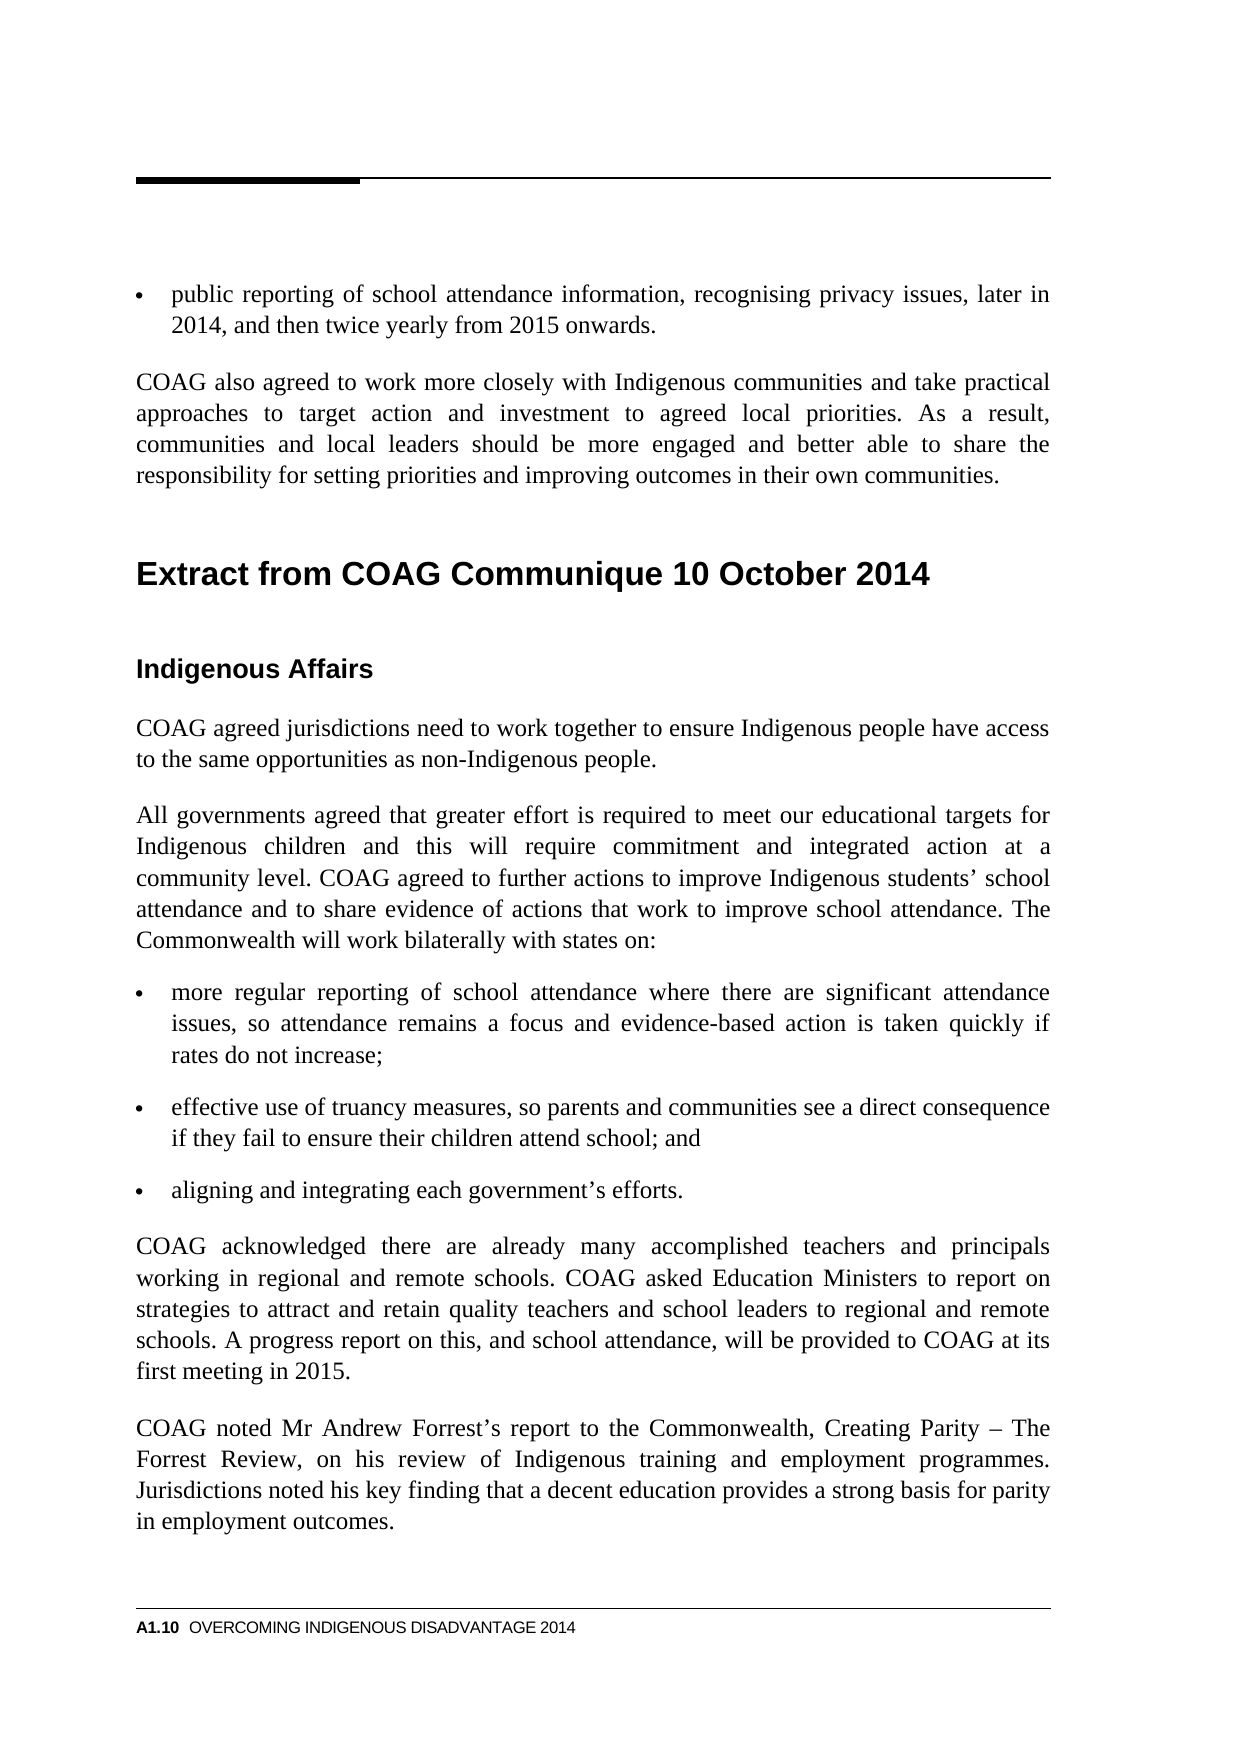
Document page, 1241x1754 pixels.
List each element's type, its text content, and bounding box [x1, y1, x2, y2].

text COAG also agreed to work more closely with Indigenous communities and take practical approaches to target action and investment to agreed local priorities. As a result, communities and local leaders should be more engaged and better able to share the responsibility for setting priorities and improving outcomes in their own communities. [136, 364, 1051, 489]
list public reporting of school attendance information, recognising privacy issues, later in 2014, and then twice yearly from 2015 onwards. [136, 277, 1051, 339]
text COAG noted Mr Andrew Forrest’s report to the Commonwealth, Creating Parity – The Forrest Review, on his review of Indigenous training and employment programmes. Jurisdictions noted his key finding that a decent education provides a strong basis for parity in employment outcomes. [136, 1410, 1051, 1535]
text All governments agreed that greater effort is required to meet our educational targets for Indigenous children and this will require commitment and integrated action at a community level. COAG agreed to further actions to improve Indigenous students’ school attendance and to share evidence of actions that work to improve school attendance. The Commonwealth will work bilaterally with states on: [136, 798, 1051, 954]
list more regular reporting of school attendance where there are significant attendance issues, so attendance remains a focus and evidence-based action is taken quickly if rates do not increase; [136, 975, 1051, 1068]
text COAG agreed jurisdictions need to work together to ensure Indigenous people have access to the same opportunities as non-Indigenous people. [136, 710, 1051, 773]
text COAG acknowledged there are already many accomplished teachers and principals working in regional and remote schools. COAG asked Education Ministers to report on strategies to attract and retain quality teachers and school leaders to regional and remote schools. A progress report on this, and school attendance, will be provided to COAG at its first meeting in 2015. [136, 1229, 1051, 1385]
list aligning and integrating each government’s efforts. [136, 1173, 1051, 1204]
subtitle Indigenous Affairs [136, 652, 1051, 685]
list effective use of truancy measures, so parents and communities see a direct consequence if they fail to ensure their children attend school; and [136, 1089, 1051, 1152]
subtitle Extract from COAG Communique 10 October 2014 [136, 552, 1051, 593]
